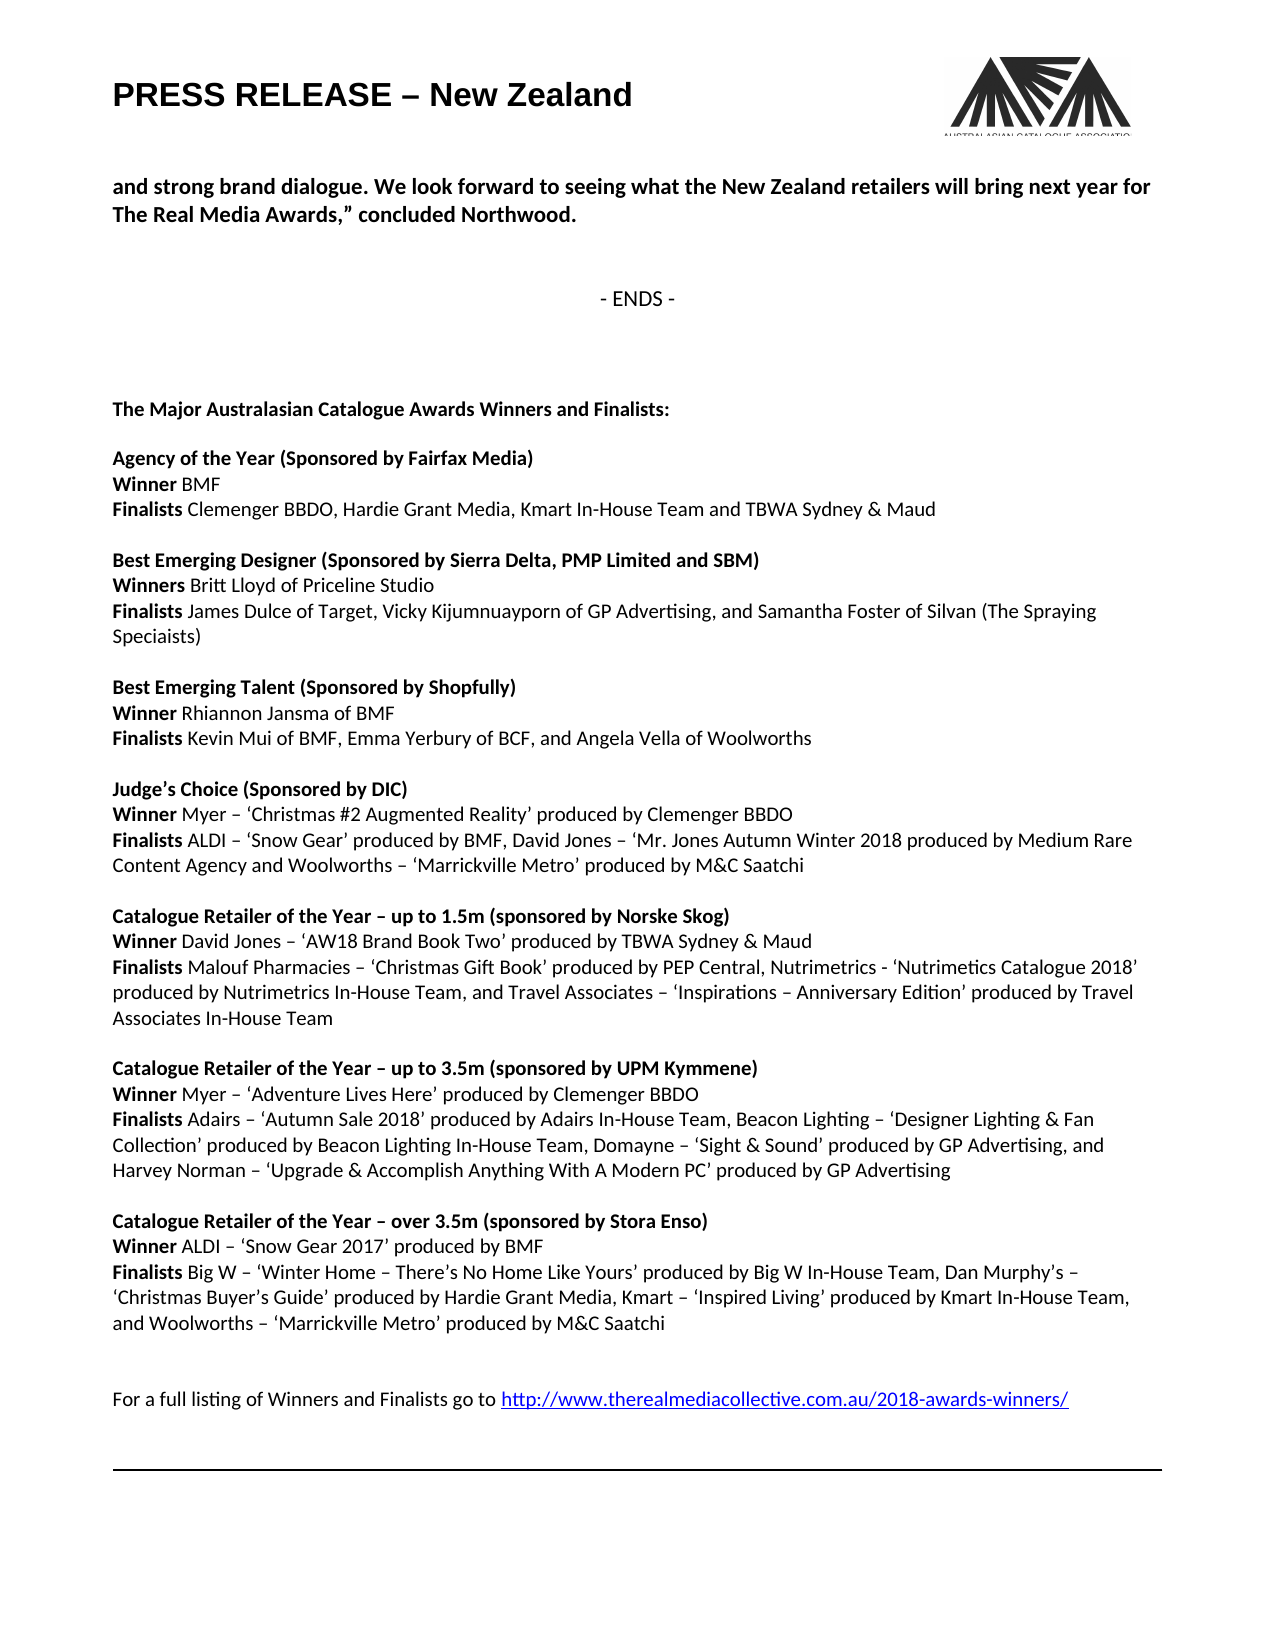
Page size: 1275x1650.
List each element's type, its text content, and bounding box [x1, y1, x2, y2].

text The Major Australasian Catalogue Awards Winners and Finalists: [112, 396, 1162, 422]
text Judge’s Choice (Sponsored by DIC) [112, 776, 1162, 801]
text - ENDS - [112, 284, 1162, 312]
text Winner David Jones – ‘AW18 Brand Book Two’ produced by TBWA Sydney & Maud [112, 928, 1162, 954]
text Finalists Big W – ‘Winter Home – There’s No Home Like Yours’ produced by Big W In-House Team, Dan Murphy’s – ‘Christmas Buyer’s Guide’ produced by Hardie Grant Media, Kmart – ‘Inspired Living’ produced by Kmart In-House Team, and Woolworths – ‘Marrickville Metro’ produced by M&C Saatchi [112, 1259, 1162, 1335]
text Winner BMF [112, 471, 1162, 496]
text Catalogue Retailer of the Year – up to 3.5m (sponsored by UPM Kymmene) [112, 1056, 1162, 1081]
text Best Emerging Designer (Sponsored by Sierra Delta, PMP Limited and SBM) [112, 547, 1162, 573]
text For a full listing of Winners and Finalists go to http://www.therealmediacollective.com.au/2018-awards-winners/ [112, 1386, 1162, 1411]
text Best Emerging Talent (Sponsored by Shopfully) [112, 674, 1162, 700]
text Catalogue Retailer of the Year – up to 1.5m (sponsored by Norske Skog) [112, 903, 1162, 928]
text Finalists Clemenger BBDO, Hardie Grant Media, Kmart In-House Team and TBWA Sydney & Maud [112, 496, 1162, 522]
picture [943, 57, 1132, 136]
text Finalists ALDI – ‘Snow Gear’ produced by BMF, David Jones – ‘Mr. Jones Autumn Winter 2018 produced by Medium Rare Content Agency and Woolworths – ‘Marrickville Metro’ produced by M&C Saatchi [112, 827, 1162, 878]
text Finalists Kevin Mui of BMF, Emma Yerbury of BCF, and Angela Vella of Woolworths [112, 725, 1162, 751]
text Finalists Malouf Pharmacies – ‘Christmas Gift Book’ produced by PEP Central, Nutrimetrics - ‘Nutrimetics Catalogue 2018’ produced by Nutrimetrics In-House Team, and Travel Associates – ‘Inspirations – Anniversary Edition’ produced by Travel Associates In-House Team [112, 954, 1162, 1030]
text Winner ALDI – ‘Snow Gear 2017’ produced by BMF [112, 1233, 1162, 1259]
text Finalists Adairs – ‘Autumn Sale 2018’ produced by Adairs In-House Team, Beacon Lighting – ‘Designer Lighting & Fan Collection’ produced by Beacon Lighting In-House Team, Domayne – ‘Sight & Sound’ produced by GP Advertising, and Harvey Norman – ‘Upgrade & Accomplish Anything With A Modern PC’ produced by GP Advertising [112, 1106, 1162, 1183]
text Winner Myer – ‘Adventure Lives Here’ produced by Clemenger BBDO [112, 1081, 1162, 1106]
text Winners Britt Lloyd of Priceline Studio [112, 573, 1162, 598]
text Winner Rhiannon Jansma of BMF [112, 700, 1162, 725]
text Catalogue Retailer of the Year – over 3.5m (sponsored by Stora Enso) [112, 1208, 1162, 1233]
text Finalists James Dulce of Target, Vicky Kijumnuayporn of GP Advertising, and Samantha Foster of Silvan (The Spraying Speciaists) [112, 598, 1162, 649]
text and strong brand dialogue. We look forward to seeing what the New Zealand retailers will bring next year for The Real Media Awards,” concluded Northwood. [112, 172, 1162, 228]
text Agency of the Year (Sponsored by Fairfax Media) [112, 446, 1162, 471]
text Winner Myer – ‘Christmas #2 Augmented Reality’ produced by Clemenger BBDO [112, 801, 1162, 827]
